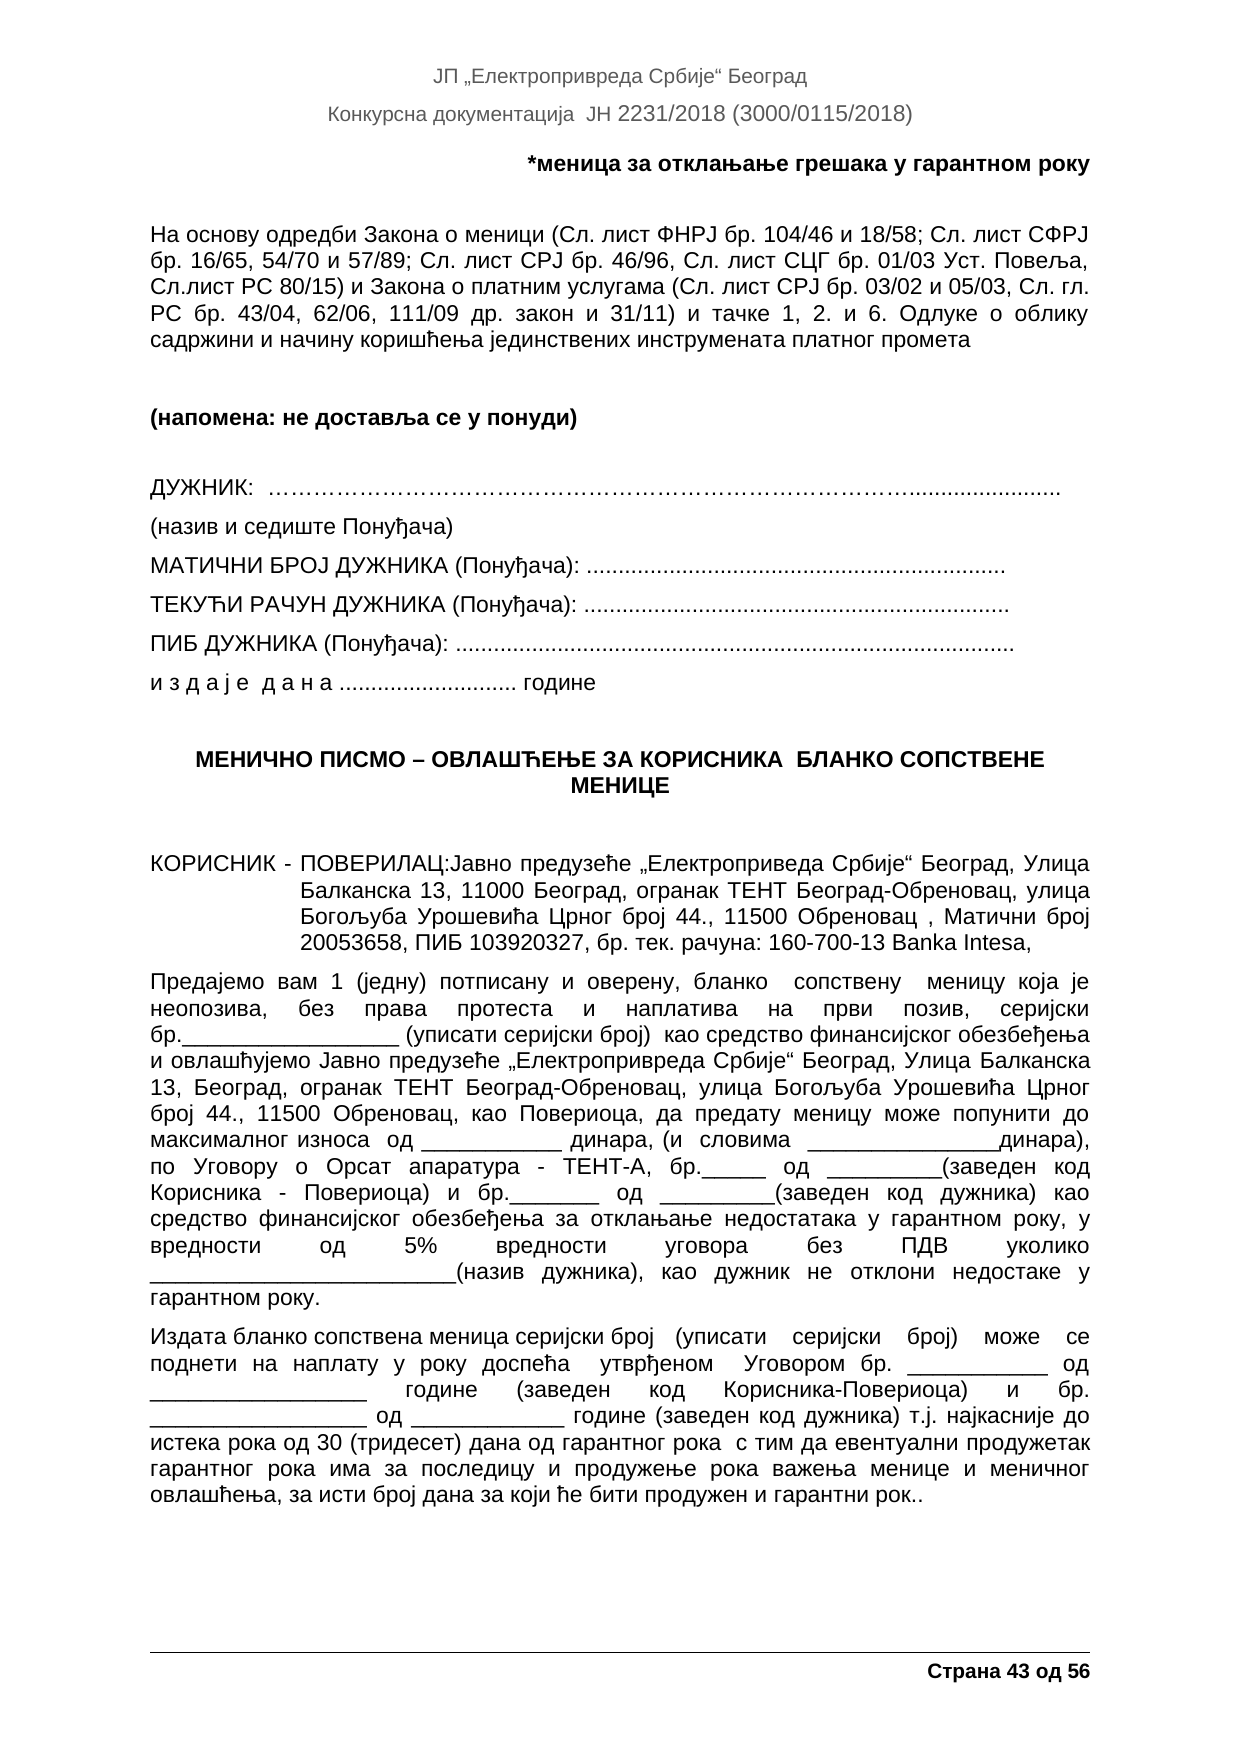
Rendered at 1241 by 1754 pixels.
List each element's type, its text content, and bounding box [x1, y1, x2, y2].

text и з д а ј е д а н а ............................ године [150, 668, 1090, 695]
text Издата бланко сопствена меница серијски број (уписати серијски број) може се поднети на наплату у року доспећа утврђеном Уговором бр. ___________ од _________________ године (заведен код Корисника-Повериоца) и бр. _________________ од ____________ године (заведен код дужника) т.ј. најкасније до истека рока од 30 (тридесет) дана од гарантног рока с тим да евентуални продужетак гарантног рока има за последицу и продужење рока важења менице и меничног овлашћења, за исти број дана за који ће бити продужен и гарантни рок.. [150, 1323, 1090, 1508]
text Нa oснoву oдрeдби Зaкoнa o мeници (Сл. лист ФНРJ бр. 104/46 и 18/58; Сл. лист СФРJ бр. 16/65, 54/70 и 57/89; Сл. лист СРJ бр. 46/96, Сл. лист СЦГ бр. 01/03 Уст. Повеља, Сл.лист РС 80/15) и Зaкoнa o платним услугама (Сл. лист СРЈ бр. 03/02 и 05/03, Сл. гл. РС бр. 43/04, 62/06, 111/09 др. закон и 31/11) и тачке 1, 2. и 6. Одлуке о облику садржини и начину коришћења јединствених инструмената платног промета [150, 221, 1090, 352]
text (напомена: не доставља се у понуди) [150, 404, 1090, 430]
text (назив и седиште Понуђача) [150, 513, 1090, 539]
text ПИБ ДУЖНИКА (Понуђача): ........................................................................................ [150, 629, 1090, 656]
text МЕНИЧНО ПИСМО – ОВЛАШЋЕЊЕ ЗА КОРИСНИКА БЛАНКО СОПСТВЕНЕ МЕНИЦЕ [150, 746, 1090, 799]
text *меница за отклањање грешака у гарантном року [150, 150, 1090, 176]
text МАТИЧНИ БРОЈ ДУЖНИКА (Понуђача): .................................................................. [150, 552, 1090, 578]
text КОРИСНИК - ПОВЕРИЛАЦ:Јавно предузеће „Електроприведа Србије“ Београд, Улица Балканска 13, 11000 Београд, огранак ТЕНТ Београд-Обреновац, улица Богољуба Урошевића Црног број 44., 11500 Обреновац , Матични број 20053658, ПИБ 103920327, бр. тек. рачуна: 160-700-13 Banka Intesa, [150, 850, 1090, 956]
text Предајемо вам 1 (једну) потписану и оверену, бланко сопствену меницу која је неопозива, без права протеста и наплатива на први позив, серијски бр._________________ (уписати серијски број) као средство финансијског обезбеђења и овлашћујемо Јавно предузеће „Електропривреда Србије“ Београд, Улица Балканска 13, Београд, огранак ТЕНТ Београд-Обреновац, улица Богољуба Урошевића Црног број 44., 11500 Обреновац, као Повериоца, да предату меницу може попунити до максималног износа од ___________ динара, (и словима _______________динара), по Уговору о Орсат апаратура - ТЕНТ-А, бр._____ од _________(заведен код Корисника - Повериоца) и бр._______ од _________(заведен код дужника) као средство финансијског обезбеђења за отклањање недостатака у гарантном року, у вредности од 5% вредности уговора без ПДВ уколико ________________________(назив дужника), као дужник не отклони недостаке у гарантном року. [150, 968, 1090, 1311]
text ДУЖНИК: …………………………………………………………………………........................ [150, 474, 1090, 501]
text ТЕКУЋИ РАЧУН ДУЖНИКА (Понуђача): ................................................................... [150, 591, 1090, 617]
